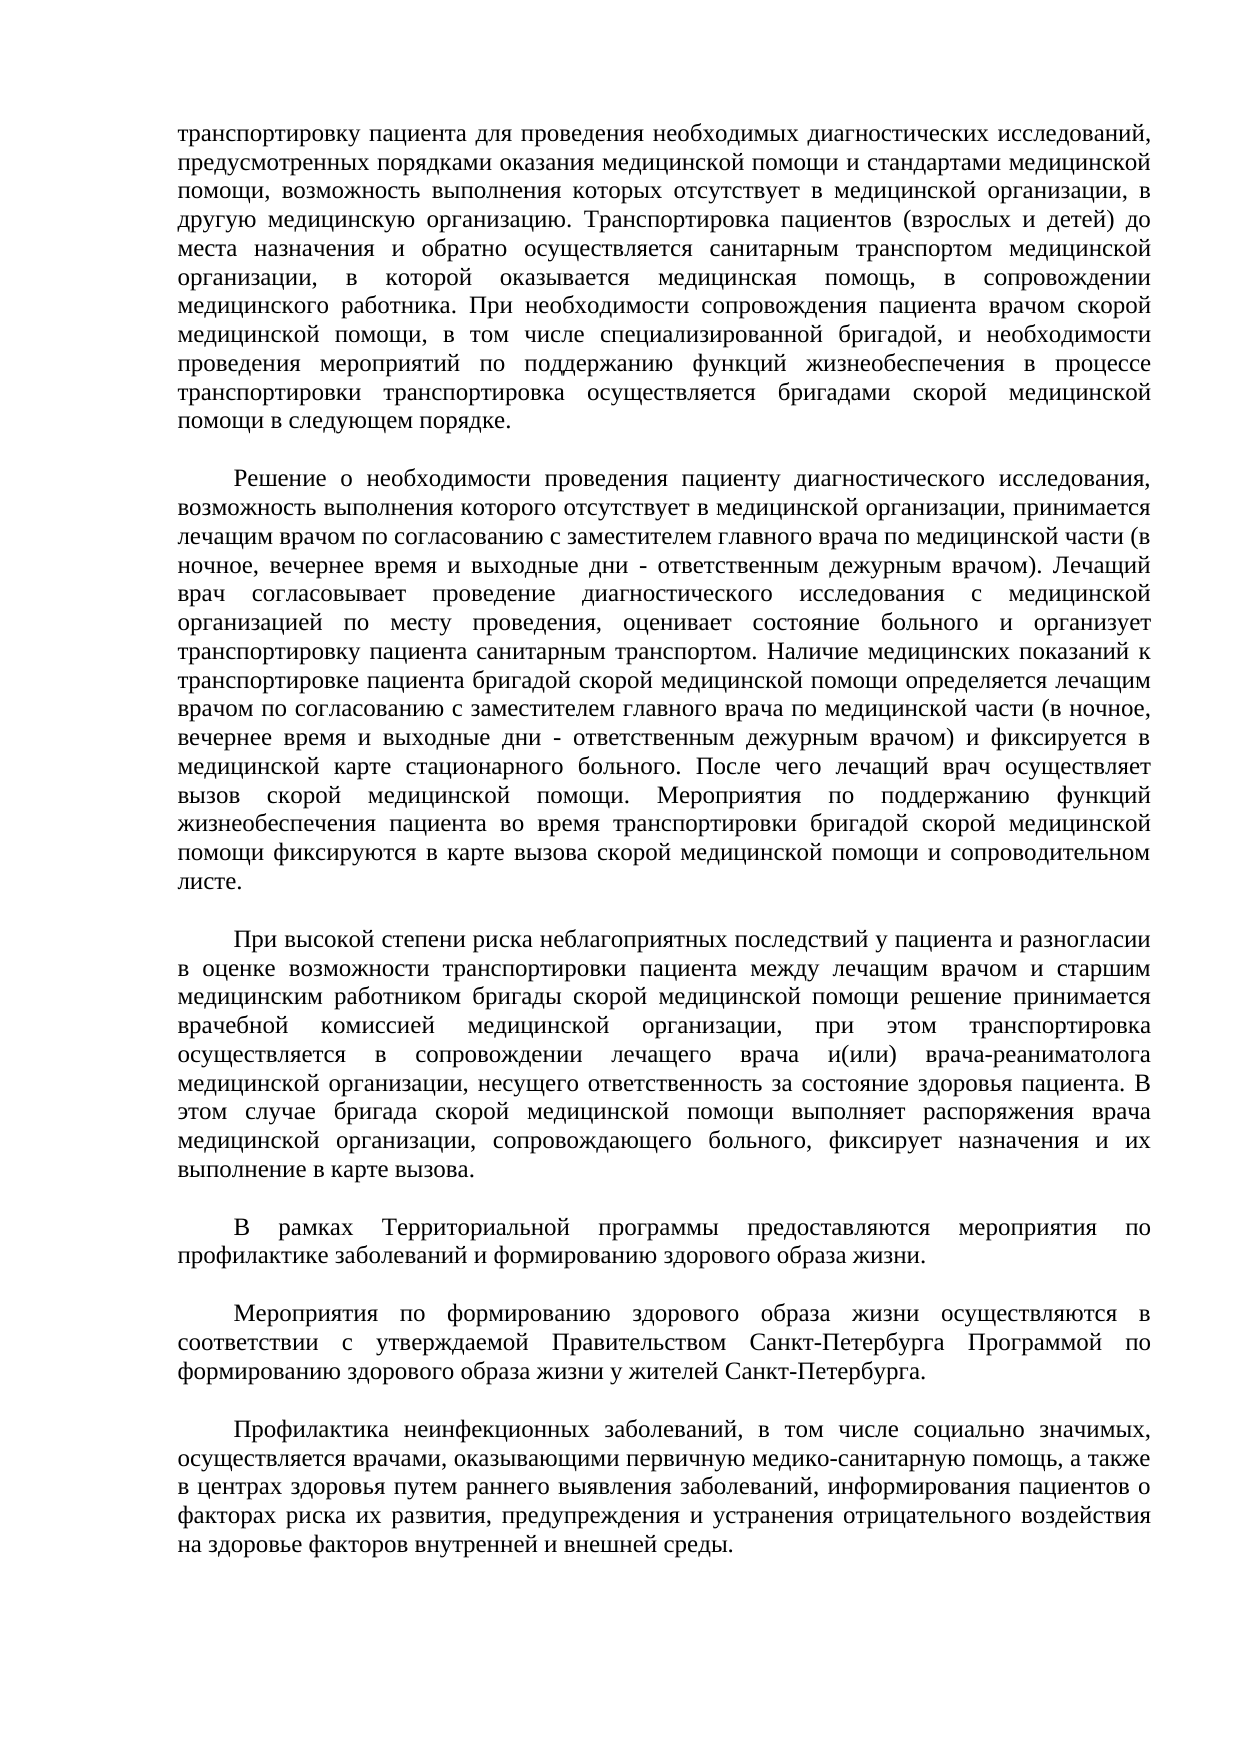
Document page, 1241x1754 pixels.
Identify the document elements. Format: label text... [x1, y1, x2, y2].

text При высокой степени риска неблагоприятных последствий у пациента и разногласии в оценке возможности транспортировки пациента между лечащим врачом и старшим медицинским работником бригады скорой медицинской помощи решение принимается врачебной комиссией медицинской организации, при этом транспортировка осуществляется в сопровождении лечащего врача и(или) врача-реаниматолога медицинской организации, несущего ответственность за состояние здоровья пациента. В этом случае бригада скорой медицинской помощи выполняет распоряжения врача медицинской организации, сопровождающего больного, фиксирует назначения и их выполнение в карте вызова. [177, 924, 1152, 1183]
text В рамках Территориальной программы предоставляются мероприятия по профилактике заболеваний и формированию здорового образа жизни. [177, 1212, 1152, 1269]
text Мероприятия по формированию здорового образа жизни осуществляются в соответствии с утверждаемой Правительством Санкт-Петербурга Программой по формированию здорового образа жизни у жителей Санкт-Петербурга. [177, 1298, 1152, 1385]
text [177, 118, 1152, 434]
text Профилактика неинфекционных заболеваний, в том числе социально значимых, осуществляется врачами, оказывающими первичную медико-санитарную помощь, а также в центрах здоровья путем раннего выявления заболеваний, информирования пациентов о факторах риска их развития, предупреждения и устранения отрицательного воздействия на здоровье факторов внутренней и внешней среды. [177, 1414, 1152, 1558]
text Решение о необходимости проведения пациенту диагностического исследования, возможность выполнения которого отсутствует в медицинской организации, принимается лечащим врачом по согласованию с заместителем главного врача по медицинской части (в ночное, вечернее время и выходные дни - ответственным дежурным врачом). Лечащий врач согласовывает проведение диагностического исследования с медицинской организацией по месту проведения, оценивает состояние больного и организует транспортировку пациента санитарным транспортом. Наличие медицинских показаний к транспортировке пациента бригадой скорой медицинской помощи определяется лечащим врачом по согласованию с заместителем главного врача по медицинской части (в ночное, вечернее время и выходные дни - ответственным дежурным врачом) и фиксируется в медицинской карте стационарного больного. После чего лечащий врач осуществляет вызов скорой медицинской помощи. Мероприятия по поддержанию функций жизнеобеспечения пациента во время транспортировки бригадой скорой медицинской помощи фиксируются в карте вызова скорой медицинской помощи и сопроводительном листе. [177, 463, 1152, 895]
